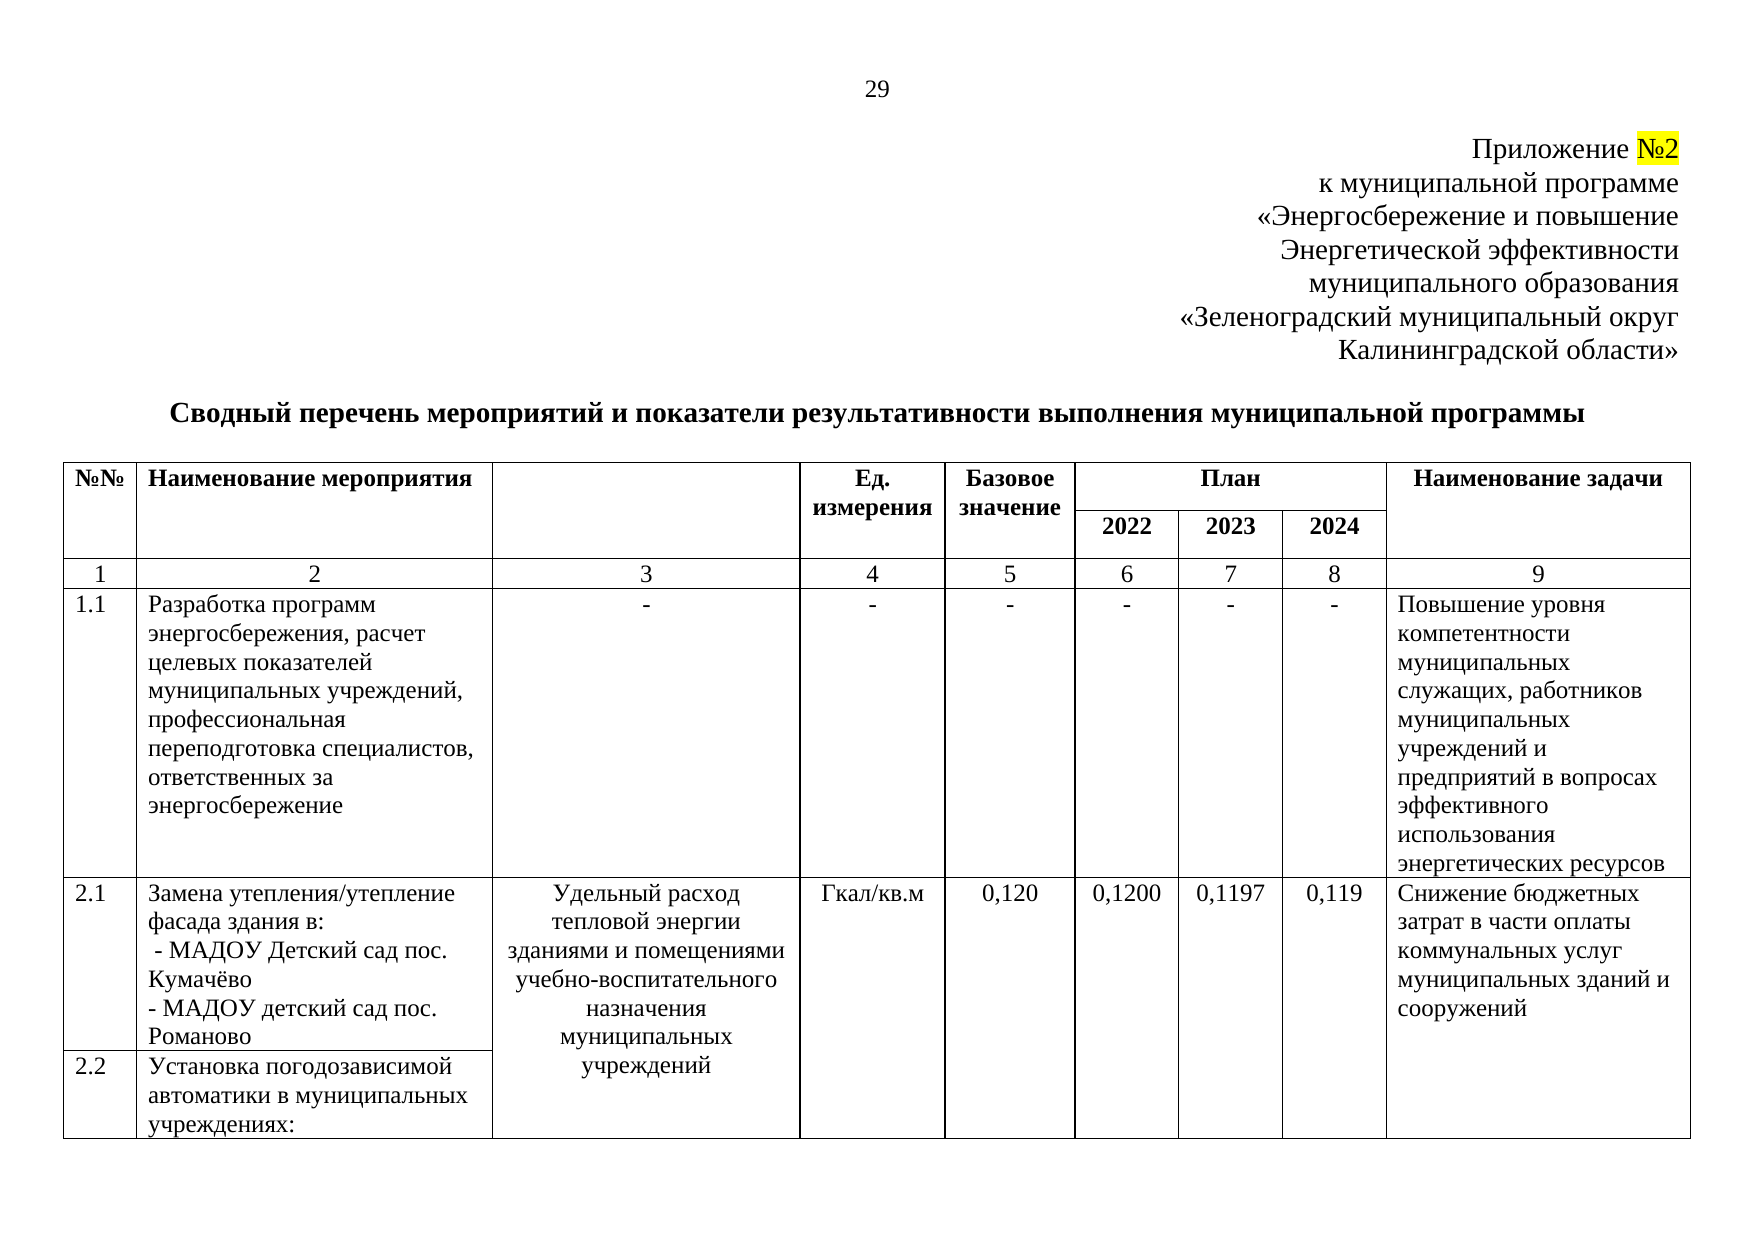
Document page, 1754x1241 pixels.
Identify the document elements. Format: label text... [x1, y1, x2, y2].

table_cell 2.1 [64, 878, 136, 1050]
table_cell 9 [1387, 559, 1690, 588]
list Приложение №2 [114, 131, 1637, 165]
table_header Базовое значение [946, 463, 1074, 558]
table_cell Повышение уровня компетентности муниципальных служащих, работников муниципальных учреждений и предприятий в вопросах эффективного использования энергетических ресурсов [1387, 589, 1690, 877]
table_cell 1.1 [64, 589, 136, 877]
table_cell 2022 [1076, 511, 1178, 558]
table_cell Гкал/кв.м [801, 878, 944, 1137]
table_header №№ [64, 463, 136, 558]
table_cell Снижение бюджетных затрат в части оплаты коммунальных услуг муниципальных зданий и сооружений [1387, 878, 1690, 1137]
table_cell - [493, 589, 799, 877]
table_cell 5 [946, 559, 1074, 588]
table_cell 0,1200 [1076, 878, 1178, 1137]
table_cell 4 [801, 559, 944, 588]
table_header Наименование задачи [1387, 463, 1690, 558]
table_header Ед. измерения [801, 463, 944, 558]
table_cell 0,119 [1283, 878, 1386, 1137]
table_cell 3 [493, 559, 799, 588]
table_cell 6 [1076, 559, 1178, 588]
list Калининградской области» [114, 332, 1679, 366]
table_header [493, 463, 799, 558]
table_cell 2024 [1283, 511, 1386, 558]
table_cell 2 [137, 559, 492, 588]
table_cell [137, 1051, 492, 1137]
table_cell Разработка программ энергосбережения, расчет целевых показателей муниципальных учреждений, профессиональная переподготовка специалистов, ответственных за энергосбережение [137, 589, 492, 877]
table_cell 1 [64, 559, 136, 588]
table_cell 2.2 [64, 1051, 136, 1137]
list Энергетической эффективности [114, 232, 1679, 265]
table_cell 0,1197 [1179, 878, 1282, 1137]
table_cell - [1076, 589, 1178, 877]
table_cell - [1283, 589, 1386, 877]
list «Энергосбережение и повышение [114, 198, 1679, 232]
table_cell 7 [1179, 559, 1282, 588]
table_cell Удельный расход тепловой энергии зданиями и помещениями учебно-воспитательного назначения муниципальных учреждений [493, 878, 799, 1137]
table_cell 0,120 [946, 878, 1074, 1137]
table_header План [1076, 463, 1386, 510]
text Сводный перечень мероприятий и показатели результативности выполнения муниципальной программы [75, 395, 1679, 428]
list муниципального образования [114, 265, 1679, 299]
table_cell - [801, 589, 944, 877]
table_header Наименование мероприятия [137, 463, 492, 558]
table_cell Замена утепления/утепление фасада здания в: - МАДОУ Детский сад пос. Кумачёво - МАДОУ детский сад пос. Романово [137, 878, 492, 1050]
table_cell - [1179, 589, 1282, 877]
table_cell - [946, 589, 1074, 877]
list к муниципальной программе [114, 165, 1679, 198]
table_cell 2023 [1179, 511, 1282, 558]
list «Зеленоградский муниципальный округ [114, 299, 1679, 332]
table_cell 8 [1283, 559, 1386, 588]
